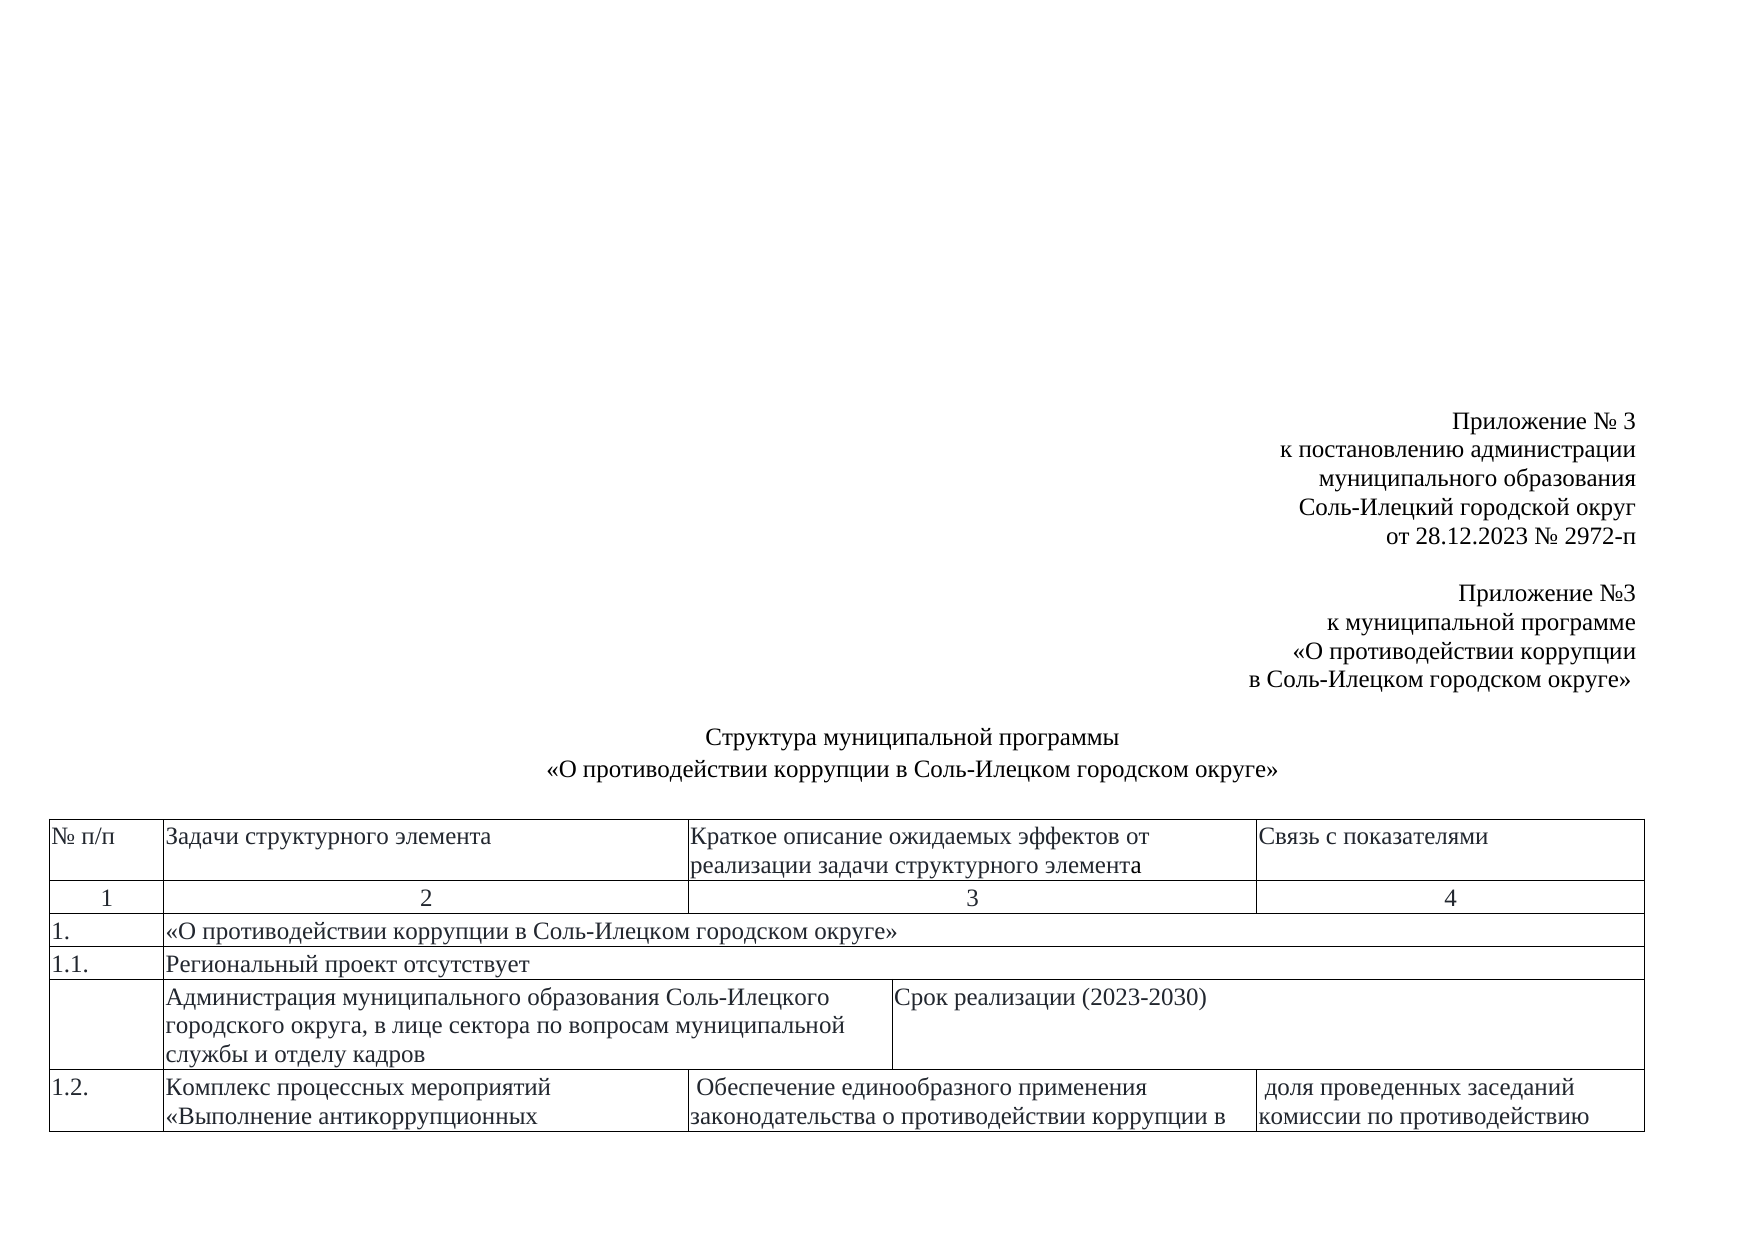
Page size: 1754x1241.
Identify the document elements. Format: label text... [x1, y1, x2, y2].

table_header № п/п [50, 820, 163, 880]
text к постановлению администрации [118, 434, 1636, 463]
table_cell 1.2. [50, 1070, 163, 1131]
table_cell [164, 1070, 688, 1131]
table_cell 1 [50, 881, 163, 913]
table_header Связь с показателями [1257, 820, 1644, 880]
text Приложение № 3 [118, 406, 1636, 434]
text Соль-Илецкий городской округ [118, 492, 1636, 521]
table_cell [689, 1070, 1256, 1131]
table_cell 4 [1257, 881, 1644, 913]
text «О противодействии коррупции в Соль-Илецком городском округе» [193, 754, 1631, 783]
text «О противодействии коррупции [118, 636, 1636, 664]
table_header Краткое описание ожидаемых эффектов от реализации задачи структурного элемента [689, 820, 1256, 880]
text муниципального образования [118, 463, 1636, 492]
table_cell 2 [164, 881, 688, 913]
table_cell Срок реализации (2023-2030) [893, 980, 1644, 1069]
table_cell [50, 980, 163, 1069]
table_cell Администрация муниципального образования Соль-Илецкого городского округа, в лице сектора по вопросам муниципальной службы и отделу кадров [164, 980, 892, 1069]
text Приложение №3 [118, 578, 1636, 607]
table_cell 1.1. [50, 947, 163, 979]
table_cell 1. [50, 914, 163, 946]
table_cell 3 [689, 881, 1256, 913]
table_header Задачи структурного элемента [164, 820, 688, 880]
text Структура муниципальной программы [193, 722, 1631, 751]
text к муниципальной программе [118, 607, 1636, 636]
text от 28.12.2023 № 2972-п [118, 521, 1636, 549]
table_cell «О противодействии коррупции в Соль-Илецком городском округе» [164, 914, 1644, 946]
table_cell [1257, 1070, 1644, 1131]
table_cell Региональный проект отсутствует [164, 947, 1644, 979]
text в Соль-Илецком городском округе» [147, 664, 1631, 693]
